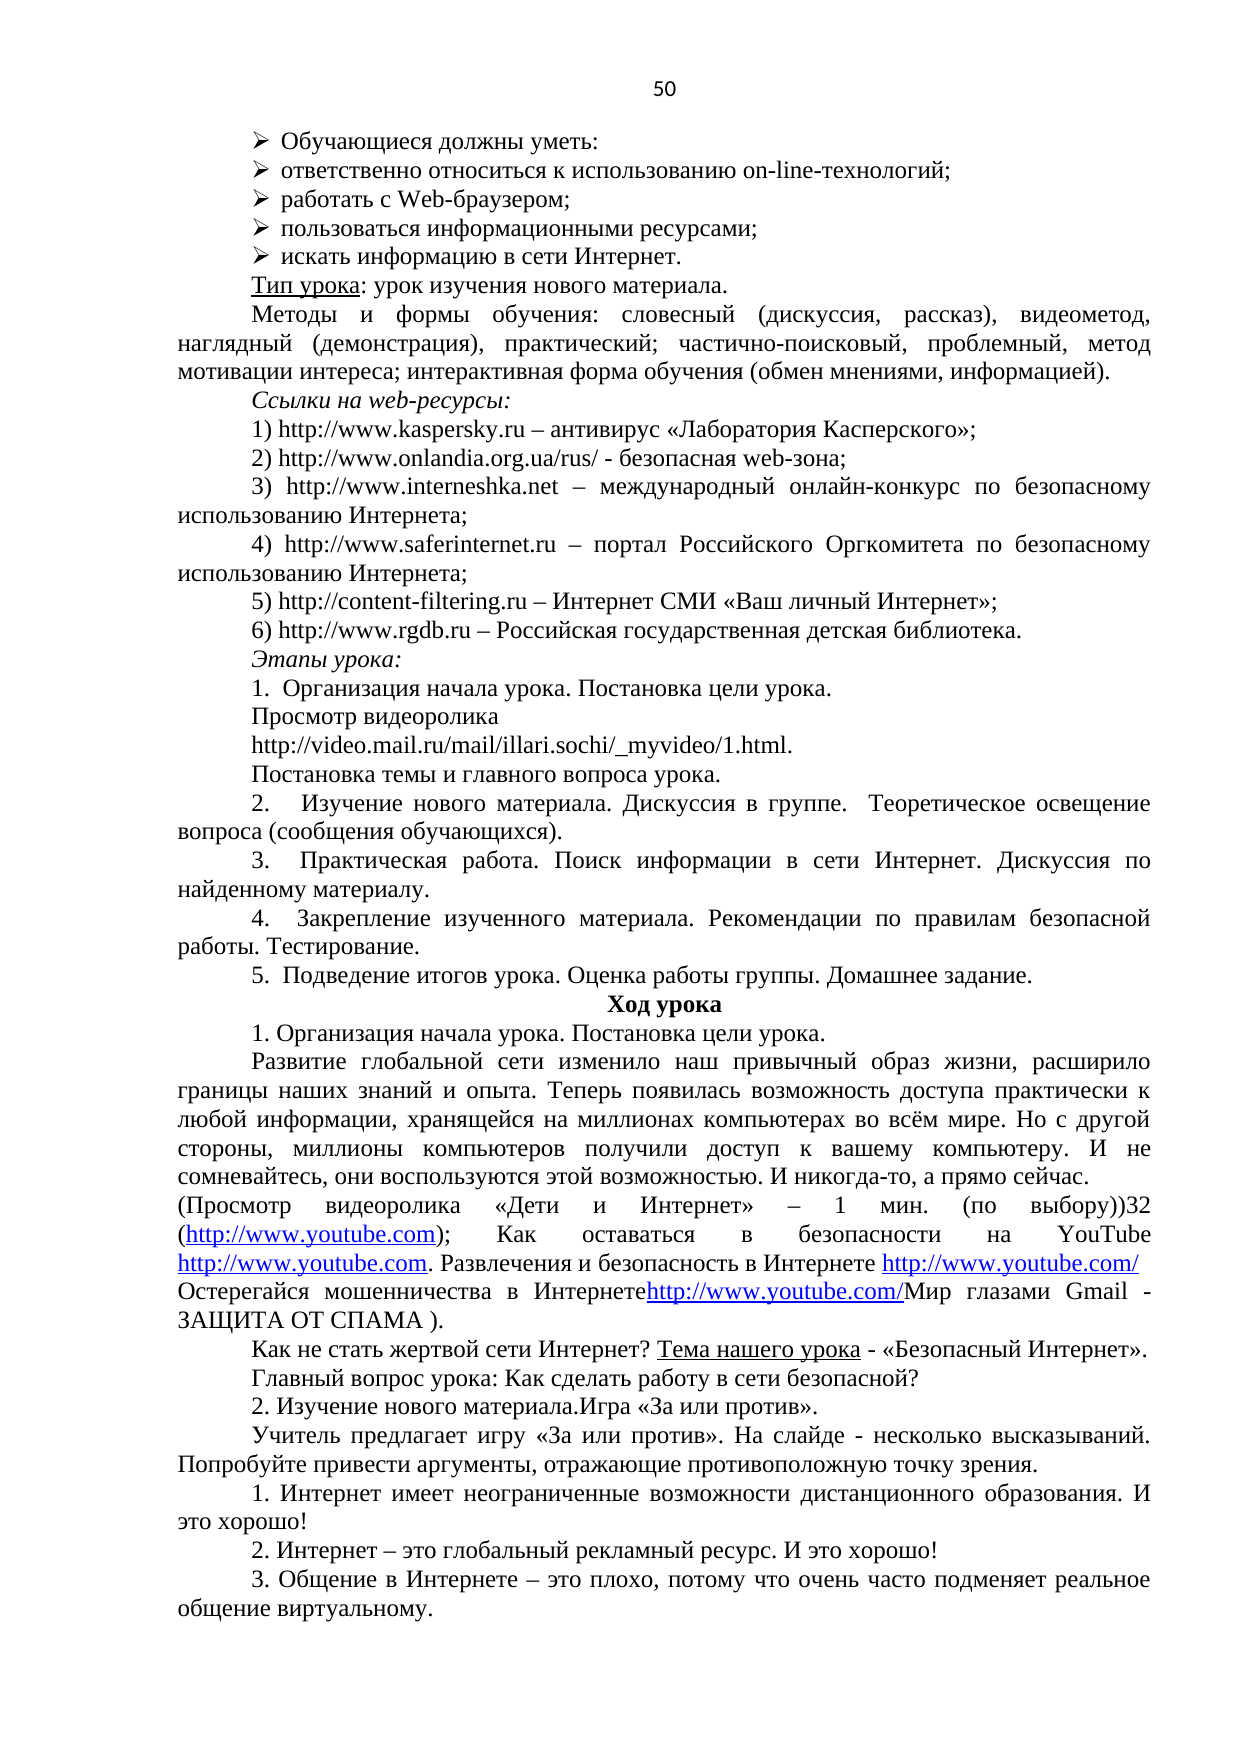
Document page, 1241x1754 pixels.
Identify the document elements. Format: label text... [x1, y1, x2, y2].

text 4) http://www.saferinternet.ru – портал Российского Оргкомитета по безопасному использованию Интернета; [177, 529, 1152, 586]
text 1. Организация начала урока. Постановка цели урока. [177, 673, 1152, 701]
text Остерегайся мошенничества в Интернетеhttp://www.youtube.com/Мир глазами Gmail - ЗАЩИТА ОТ СПАМА ). [177, 1276, 1152, 1334]
text Учитель предлагает игру «За или против». На слайде - несколько высказываний. Попробуйте привести аргументы, отражающие противоположную точку зрения. [177, 1420, 1152, 1478]
text Как не стать жертвой сети Интернет? Тема нашего урока - «Безопасный Интернет». [177, 1334, 1152, 1363]
text 4. Закрепление изученного материала. Рекомендации по правилам безопасной работы. Тестирование. [177, 903, 1152, 960]
text 5) http://content-filtering.ru – Интернет СМИ «Ваш личный Интернет»; [177, 586, 1152, 615]
text 1) http://www.kaspersky.ru – антивирус «Лаборатория Касперского»; [177, 414, 1152, 443]
text Главный вопрос урока: Как сделать работу в сети безопасной? [177, 1363, 1152, 1391]
text 1. Организация начала урока. Постановка цели урока. [177, 1018, 1152, 1046]
list работать с Web-браузером; [177, 184, 1152, 213]
text 1. Интернет имеет неограниченные возможности дистанционного образования. И это хорошо! [177, 1478, 1152, 1535]
text Этапы урока: [177, 644, 1152, 673]
list искать информацию в сети Интернет. [177, 241, 1152, 270]
text 2. Интернет – это глобальный рекламный ресурс. И это хорошо! [177, 1535, 1152, 1564]
text Просмотр видеоролика [177, 701, 1152, 730]
text 2. Изучение нового материала. Дискуссия в группе. Теоретическое освещение вопроса (сообщения обучающихся). [177, 788, 1152, 845]
text 2) http://www.onlandia.org.ua/rus/ - безопасная web-зона; [177, 443, 1152, 471]
text Методы и формы обучения: словесный (дискуссия, рассказ), видеометод, наглядный (демонстрация), практический; частично-поисковый, проблемный, метод мотивации интереса; интерактивная форма обучения (обмен мнениями, информацией). [177, 299, 1152, 385]
text Ход урока [177, 989, 1152, 1018]
text Ссылки на web-ресурсы: [177, 385, 1152, 414]
text 3) http://www.interneshka.net – международный онлайн-конкурс по безопасному использованию Интернета; [177, 471, 1152, 529]
text 5. Подведение итогов урока. Оценка работы группы. Домашнее задание. [177, 960, 1152, 989]
list Обучающиеся должны уметь: [177, 126, 1152, 155]
text 6) http://www.rgdb.ru – Российская государственная детская библиотека. [177, 615, 1152, 644]
text Постановка темы и главного вопроса урока. [177, 759, 1152, 788]
text Развитие глобальной сети изменило наш привычный образ жизни, расширило границы наших знаний и опыта. Теперь появилась возможность доступа практически к любой информации, хранящейся на миллионах компьютерах во всём мире. Но с другой стороны, миллионы компьютеров получили доступ к вашему компьютеру. И не сомневайтесь, они воспользуются этой возможностью. И никогда-то, а прямо сейчас. [177, 1046, 1152, 1190]
text http://video.mail.ru/mail/illari.sochi/_myvideo/1.html. [177, 730, 1152, 759]
list пользоваться информационными ресурсами; [177, 213, 1152, 241]
text 3. Практическая работа. Поиск информации в сети Интернет. Дискуссия по найденному материалу. [177, 845, 1152, 903]
text 2. Изучение нового материала.Игра «За или против». [177, 1391, 1152, 1420]
text 3. Общение в Интернете – это плохо, потому что очень часто подменяет реальное общение виртуальному. [177, 1564, 1152, 1621]
list ответственно относиться к использованию on-line-технологий; [177, 155, 1152, 184]
text (Просмотр видеоролика «Дети и Интернет» – 1 мин. (по выбору))32 (http://www.youtube.com); Как оставаться в безопасности на YouTube http://www.youtube.com. Развлечения и безопасность в Интернете http://www.youtube.com/ [177, 1190, 1152, 1276]
text Тип урока: урок изучения нового материала. [177, 270, 1152, 299]
